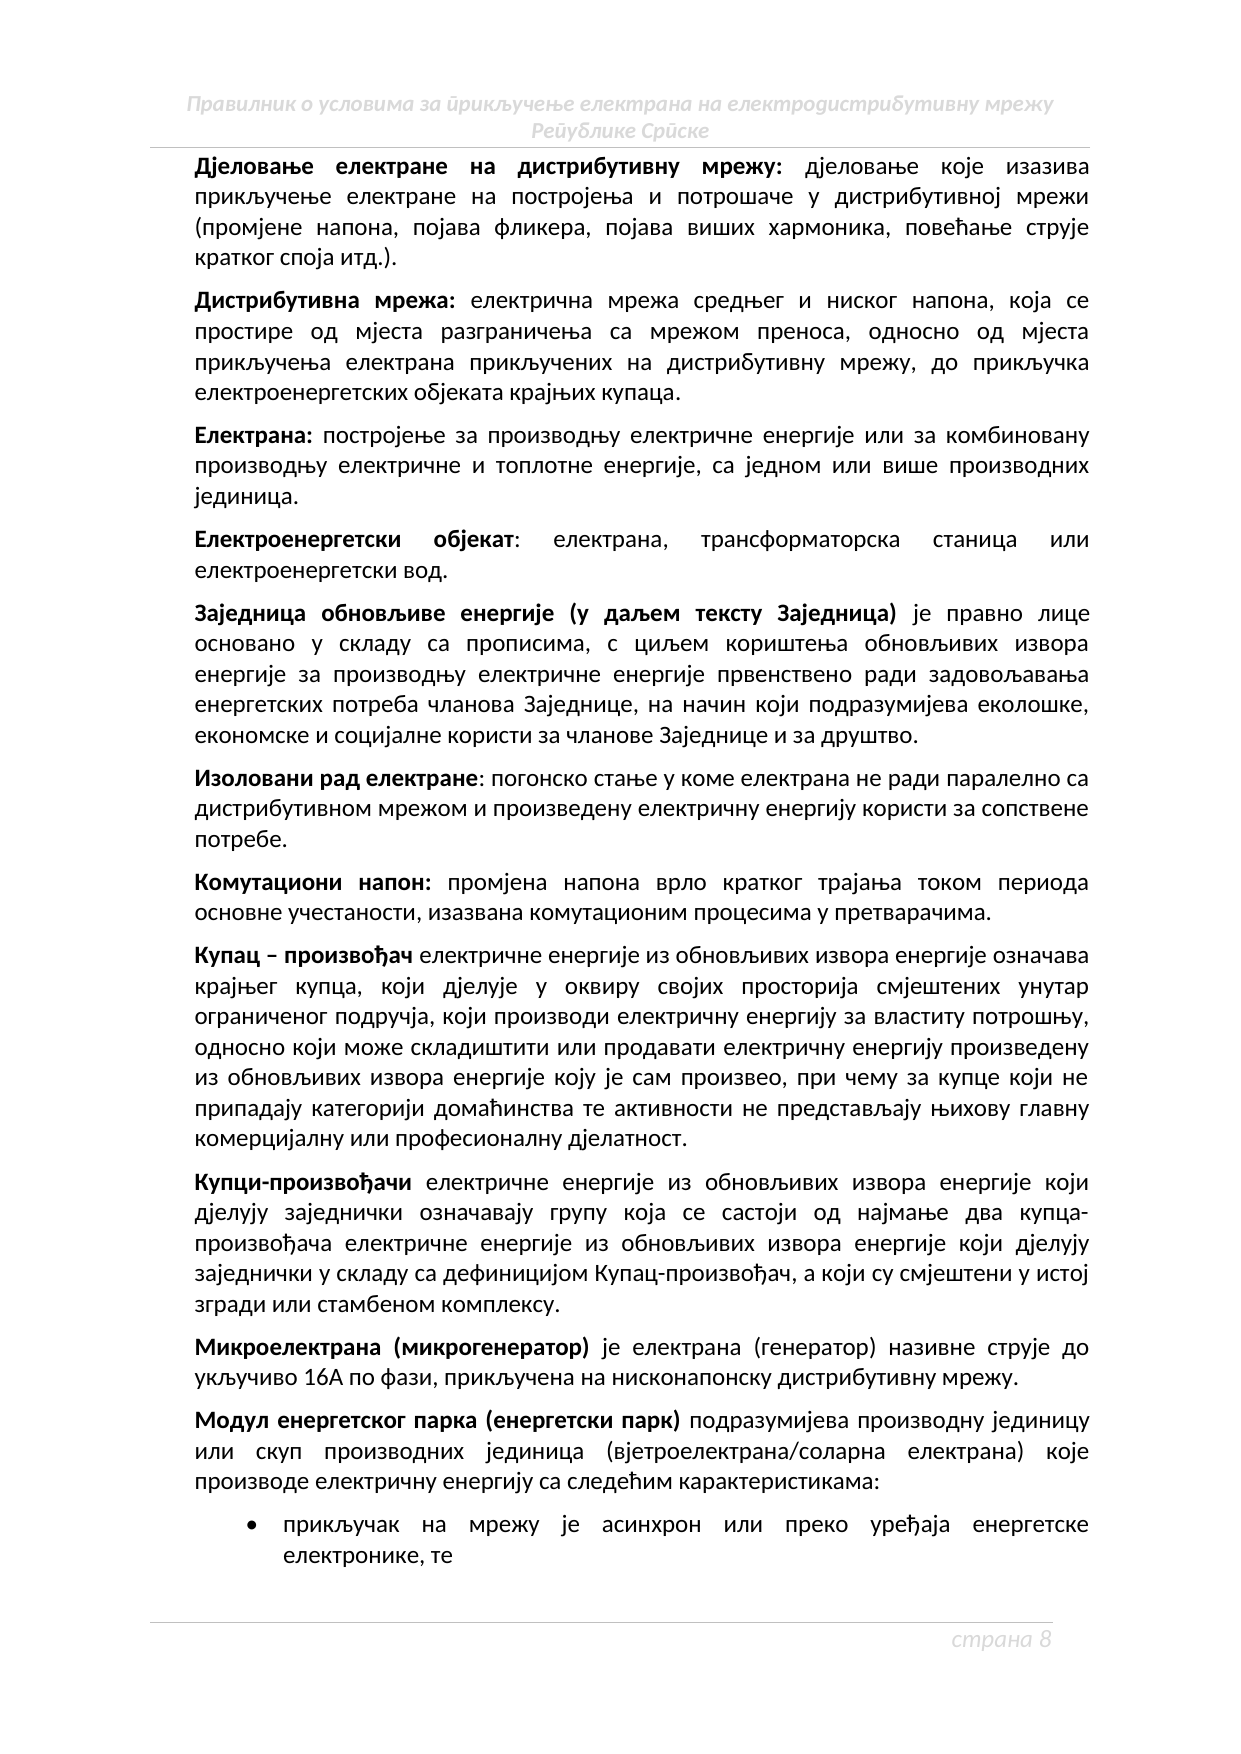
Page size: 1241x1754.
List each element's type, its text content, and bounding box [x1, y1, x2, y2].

text Заједница обновљиве енергије (у даљем тексту Заједница) је правно лице основано у складу са прописима, с циљем кориштења обновљивих извора енергије за производњу електричне енергије првенствено ради задовољавања енергетских потреба чланова Заједнице, на начин који подразумијева еколошке, економске и социјалне користи за чланове Заједнице и за друштво. [194, 597, 1090, 749]
list прикључак на мрежу је асинхрон или преко уређаја енергетске електронике, те [245, 1508, 1090, 1569]
text Модул енергетског парка (енергетски парк) подразумијева производну јединицу или скуп производних јединица (вјетроелектрана/соларна електрана) које производе електричну енергију са следећим карактеристикама: [194, 1404, 1090, 1496]
text Купац – произвођач електричне енергије из обновљивих извора енергије означава крајњег купца, који дјелује у оквиру својих просторија смјештених унутар ограниченог подручја, који производи електричну енергију за властиту потрошњу, односно који може складиштити или продавати електричну енергију произведену из обновљивих извора енергије коју је сам произвео, при чему за купце који не припадају категорији домаћинства те активности не представљају њихову главну комерцијалну или професионалну дјелатност. [194, 939, 1090, 1153]
text Дистрибутивна мрежа: електрична мрежа средњег и ниског напона, која се простире од мјеста разграничења са мрежом преноса, односно од мјеста прикључења електрана прикључених на дистрибутивну мрежу, до прикључка електроенергетских објеката крајњих купаца. [194, 284, 1090, 407]
text Изоловани рад електране: погонско стање у коме електрана не ради паралелно са дистрибутивном мрежом и произведену електричну енергију користи за сопствене потребе. [194, 762, 1090, 853]
text Дјеловање електране на дистрибутивну мрежу: дјеловање које изазива прикључење електране на постројења и потрошаче у дистрибутивној мрежи (промјене напона, појава фликера, појава виших хармоника, повећање струје кратког споја итд.). [194, 150, 1090, 272]
text Микроелектрана (микрогенератор) је електрана (генератор) називне струје до укључиво 16А по фази, прикључена на нисконапонску дистрибутивну мрежу. [194, 1331, 1090, 1392]
text Електрана: постројење за производњу електричне енергије или за комбиновану производњу електричне и топлотне енергије, са једном или више производних јединица. [194, 419, 1090, 511]
text Комутациони напон: промјена напона врло кратког трајања током периода основне учестаности, изазвана комутационим процесима у претварачима. [194, 866, 1090, 927]
text Купци-произвођачи електричне енергије из обновљивих извора енергије који дјелују заједнички означавају групу која се састоји од најмање два купца-произвођача електричне енергије из обновљивих извора енергије који дјелују заједнички у складу са дефиницијом Купац-произвођач, а који су смјештени у истој згради или стамбеном комплексу. [194, 1166, 1090, 1318]
text Електроенергетски објекат: електрана, трансформаторска станица или електроенергетски вод. [194, 523, 1090, 584]
